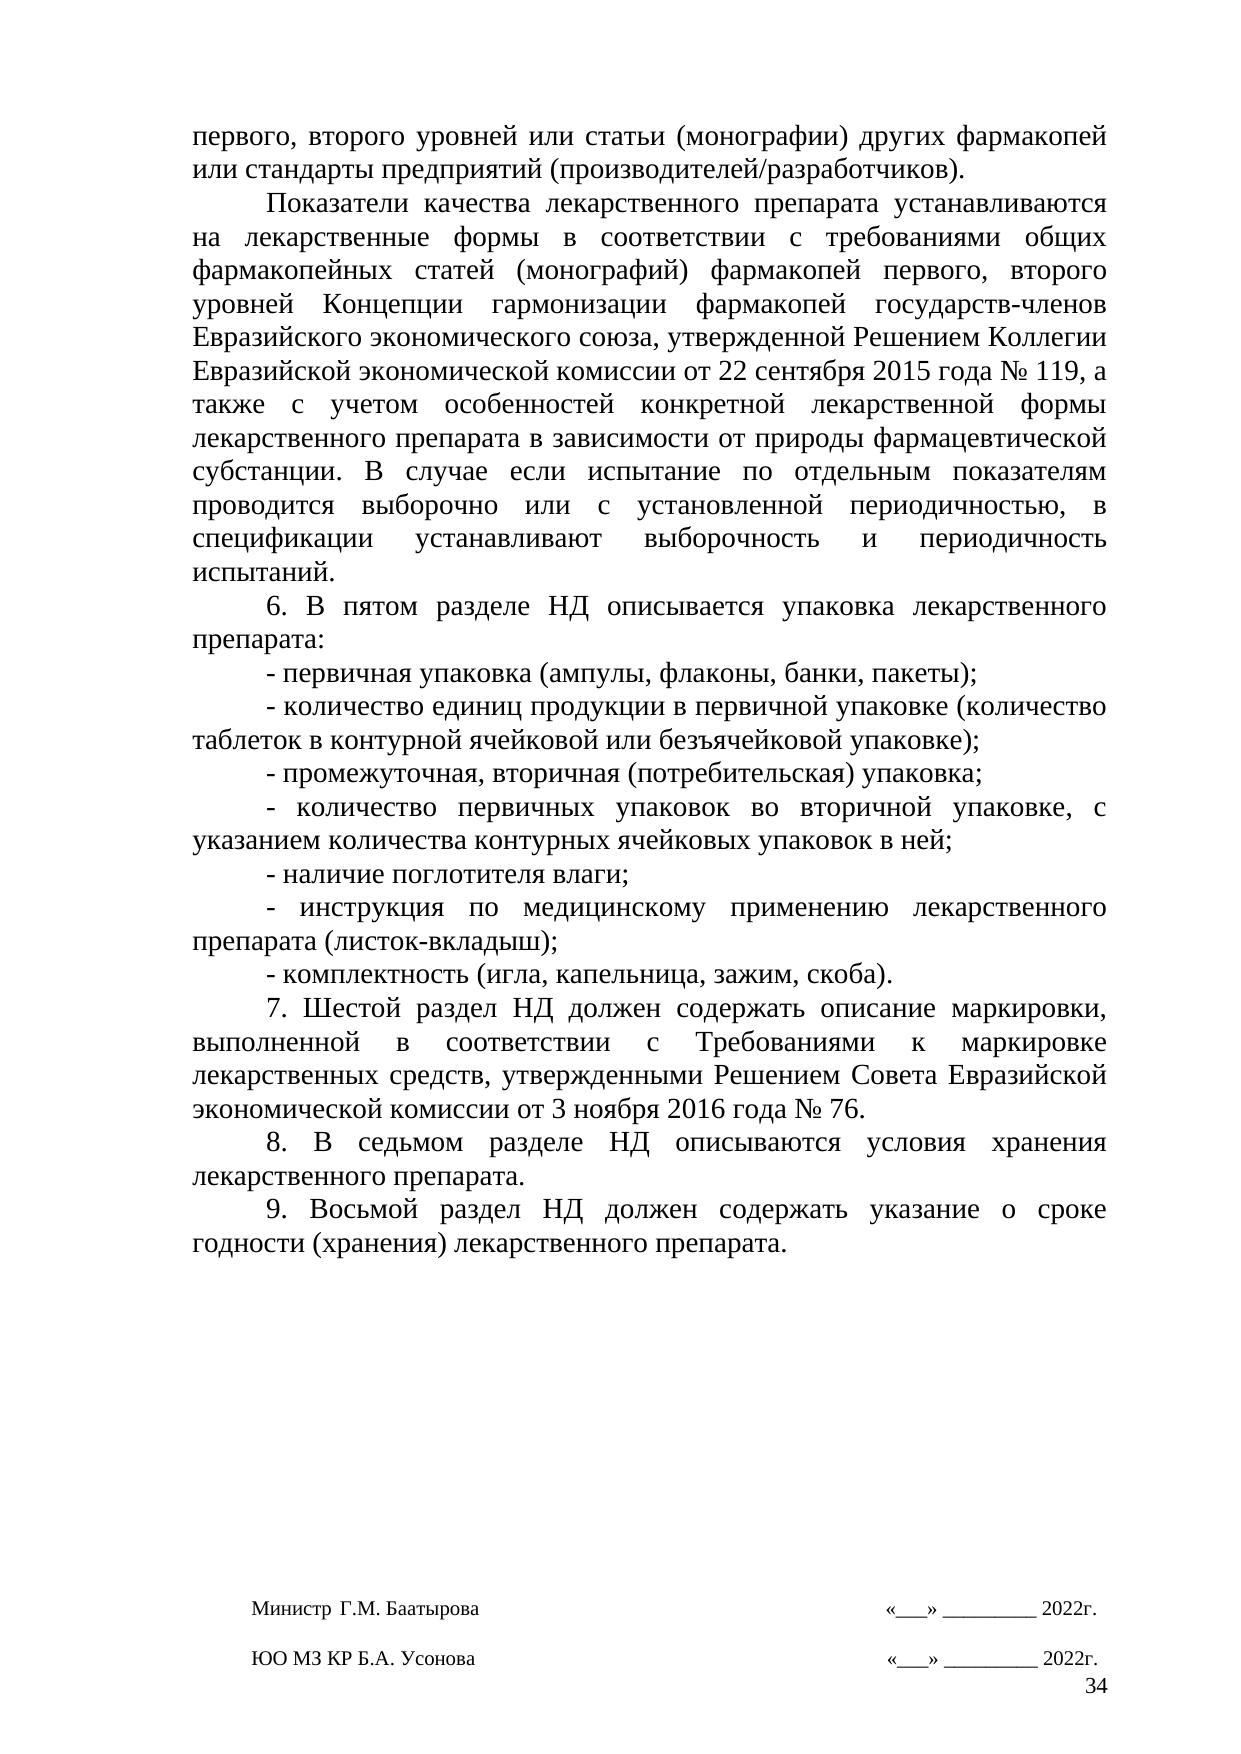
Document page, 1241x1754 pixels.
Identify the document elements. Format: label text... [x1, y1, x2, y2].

text - промежуточная, вторичная (потребительская) упаковка; [192, 755, 1107, 789]
text - первичная упаковка (ампулы, флаконы, банки, пакеты); [192, 655, 1107, 688]
text - комплектность (игла, капельница, зажим, скоба). [192, 957, 1107, 990]
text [192, 118, 1107, 185]
text - наличие поглотителя влаги; [192, 856, 1107, 889]
text 7. Шестой раздел НД должен содержать описание маркировки, выполненной в соответствии с Требованиями к маркировке лекарственных средств, утвержденными Решением Совета Евразийской экономической комиссии от 3 ноября 2016 года № 76. [192, 990, 1107, 1124]
text - количество единиц продукции в первичной упаковке (количество таблеток в контурной ячейковой или безъячейковой упаковке); [192, 688, 1107, 755]
text - количество первичных упаковок во вторичной упаковке, с указанием количества контурных ячейковых упаковок в ней; [192, 789, 1107, 856]
text 9. Восьмой раздел НД должен содержать указание о сроке годности (хранения) лекарственного препарата. [192, 1191, 1107, 1258]
text 8. В седьмом разделе НД описываются условия хранения лекарственного препарата. [192, 1124, 1107, 1191]
text 6. В пятом разделе НД описывается упаковка лекарственного препарата: [192, 588, 1107, 655]
text - инструкция по медицинскому применению лекарственного препарата (листок-вкладыш); [192, 889, 1107, 957]
text Показатели качества лекарственного препарата устанавливаются на лекарственные формы в соответствии с требованиями общих фармакопейных статей (монографий) фармакопей первого, второго уровней Концепции гармонизации фармакопей государств-членов Евразийского экономического союза, утвержденной Решением Коллегии Евразийской экономической комиссии от 22 сентября 2015 года № 119, а также с учетом особенностей конкретной лекарственной формы лекарственного препарата в зависимости от природы фармацевтической субстанции. В случае если испытание по отдельным показателям проводится выборочно или с установленной периодичностью, в спецификации устанавливают выборочность и периодичность испытаний. [192, 185, 1107, 588]
